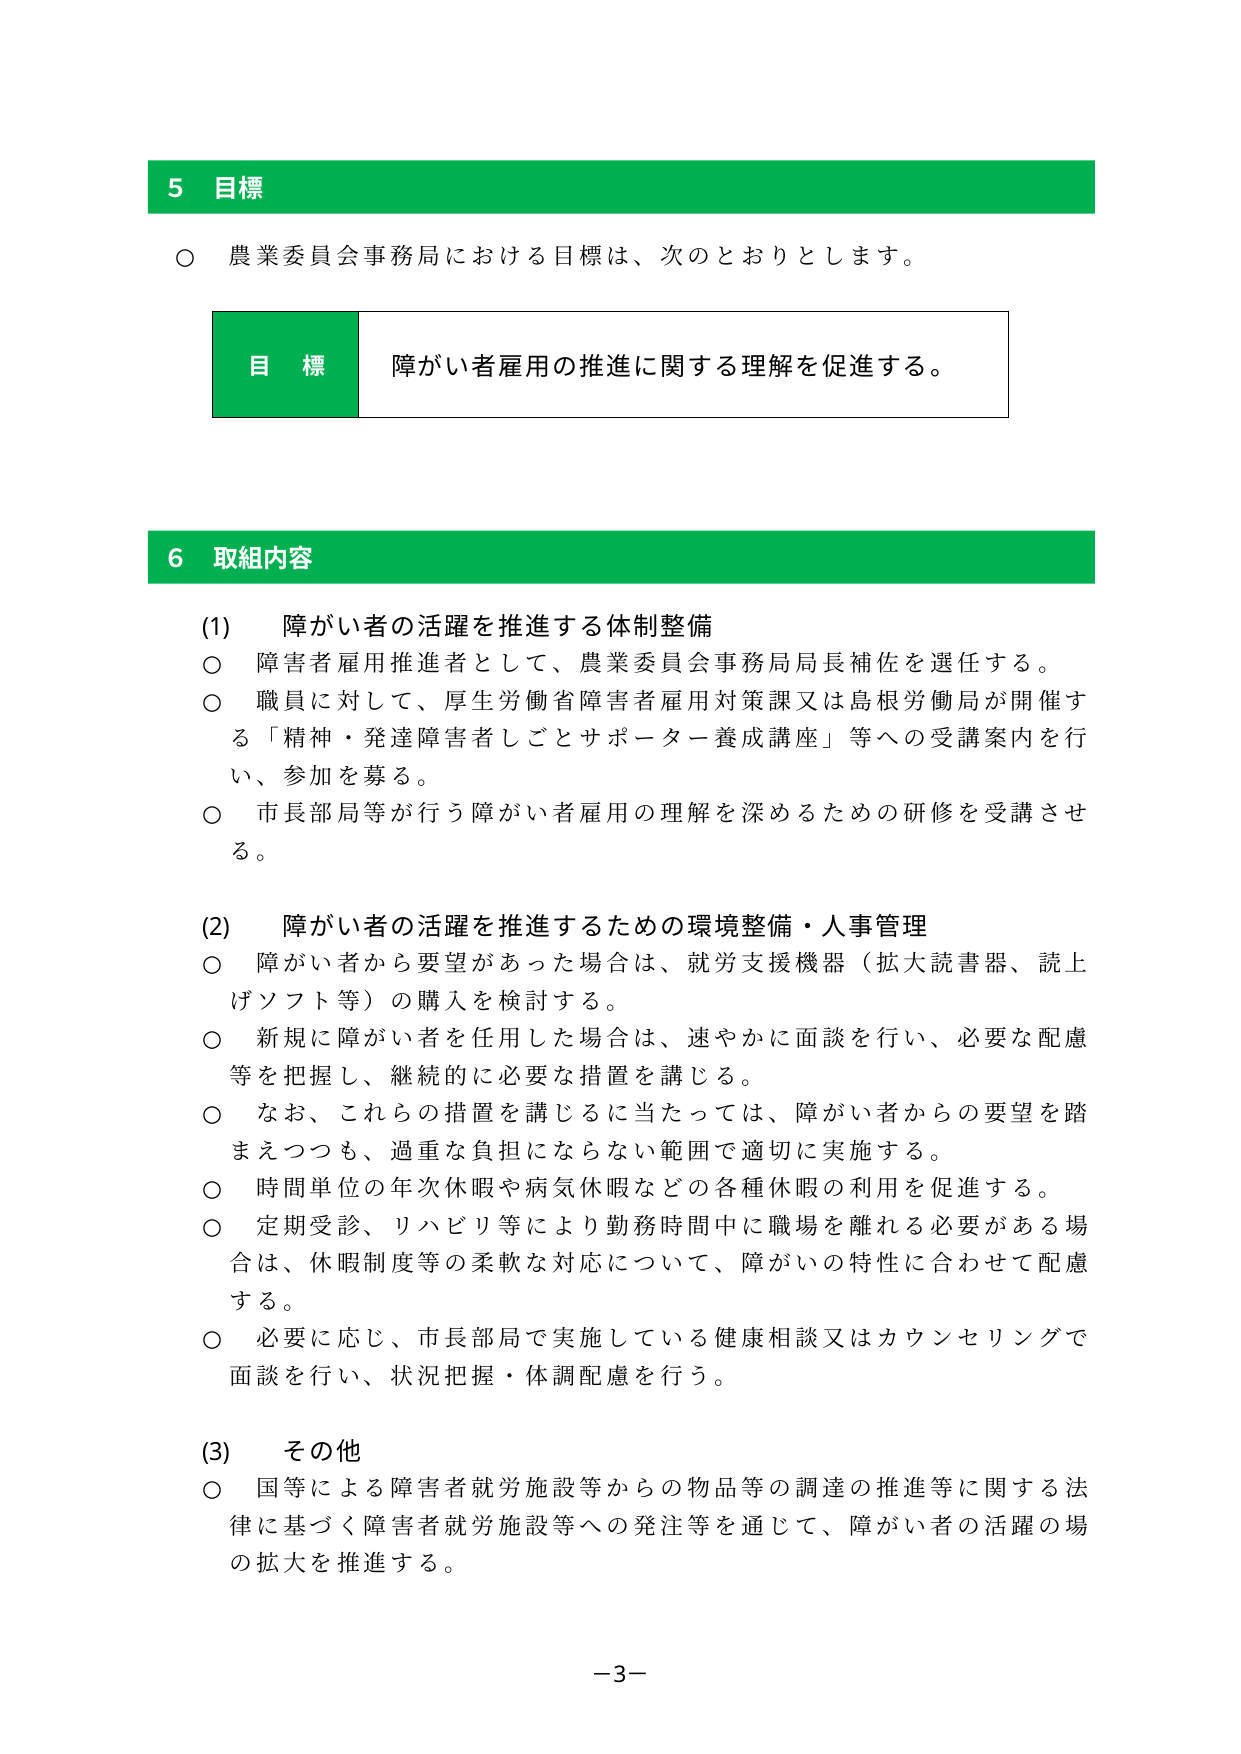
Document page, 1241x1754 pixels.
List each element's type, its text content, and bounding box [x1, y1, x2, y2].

text ○ 障害者雇用推進者として、農業委員会事務局局長補佐を選任する。 [148, 643, 1092, 681]
text ○ 職員に対して、厚生労働省障害者雇用対策課又は島根労働局が開催する「精神・発達障害者しごとサポーター養成講座」等への受講案内を行い、参加を募る。 [198, 681, 1092, 793]
text ○ 障がい者から要望があった場合は、就労支援機器（拡大読書器、読上げソフト等）の購入を検討する。 [198, 943, 1092, 1018]
text (1) 障がい者の活躍を推進する体制整備 [148, 606, 1092, 643]
table_header 目 標 [213, 312, 358, 417]
text ○ 必要に応じ、市長部局で実施している健康相談又はカウンセリングで面談を行い、状況把握・体調配慮を行う。 [198, 1318, 1092, 1393]
text ○ 市長部局等が行う障がい者雇用の理解を深めるための研修を受講させる。 [198, 793, 1092, 868]
text ○ なお、これらの措置を講じるに当たっては、障がい者からの要望を踏まえつつも、過重な負担にならない範囲で適切に実施する。 [198, 1093, 1092, 1168]
text (3) その他 [148, 1431, 1092, 1468]
text ○ 定期受診、リハビリ等により勤務時間中に職場を離れる必要がある場合は、休暇制度等の柔軟な対応について、障がいの特性に合わせて配慮する。 [198, 1206, 1092, 1318]
table_header 障がい者雇用の推進に関する理解を促進する。 [359, 312, 1008, 417]
text ○ 時間単位の年次休暇や病気休暇などの各種休暇の利用を促進する。 [198, 1168, 1092, 1206]
text ○ 農業委員会事務局における目標は、次のとおりとします。 [173, 236, 1092, 273]
text (2) 障がい者の活躍を推進するための環境整備・人事管理 [148, 906, 1092, 943]
text ○ 新規に障がい者を任用した場合は、速やかに面談を行い、必要な配慮等を把握し、継続的に必要な措置を講じる。 [198, 1018, 1092, 1093]
text ○ 国等による障害者就労施設等からの物品等の調達の推進等に関する法律に基づく障害者就労施設等への発注等を通じて、障がい者の活躍の場の拡大を推進する。 [198, 1468, 1092, 1581]
